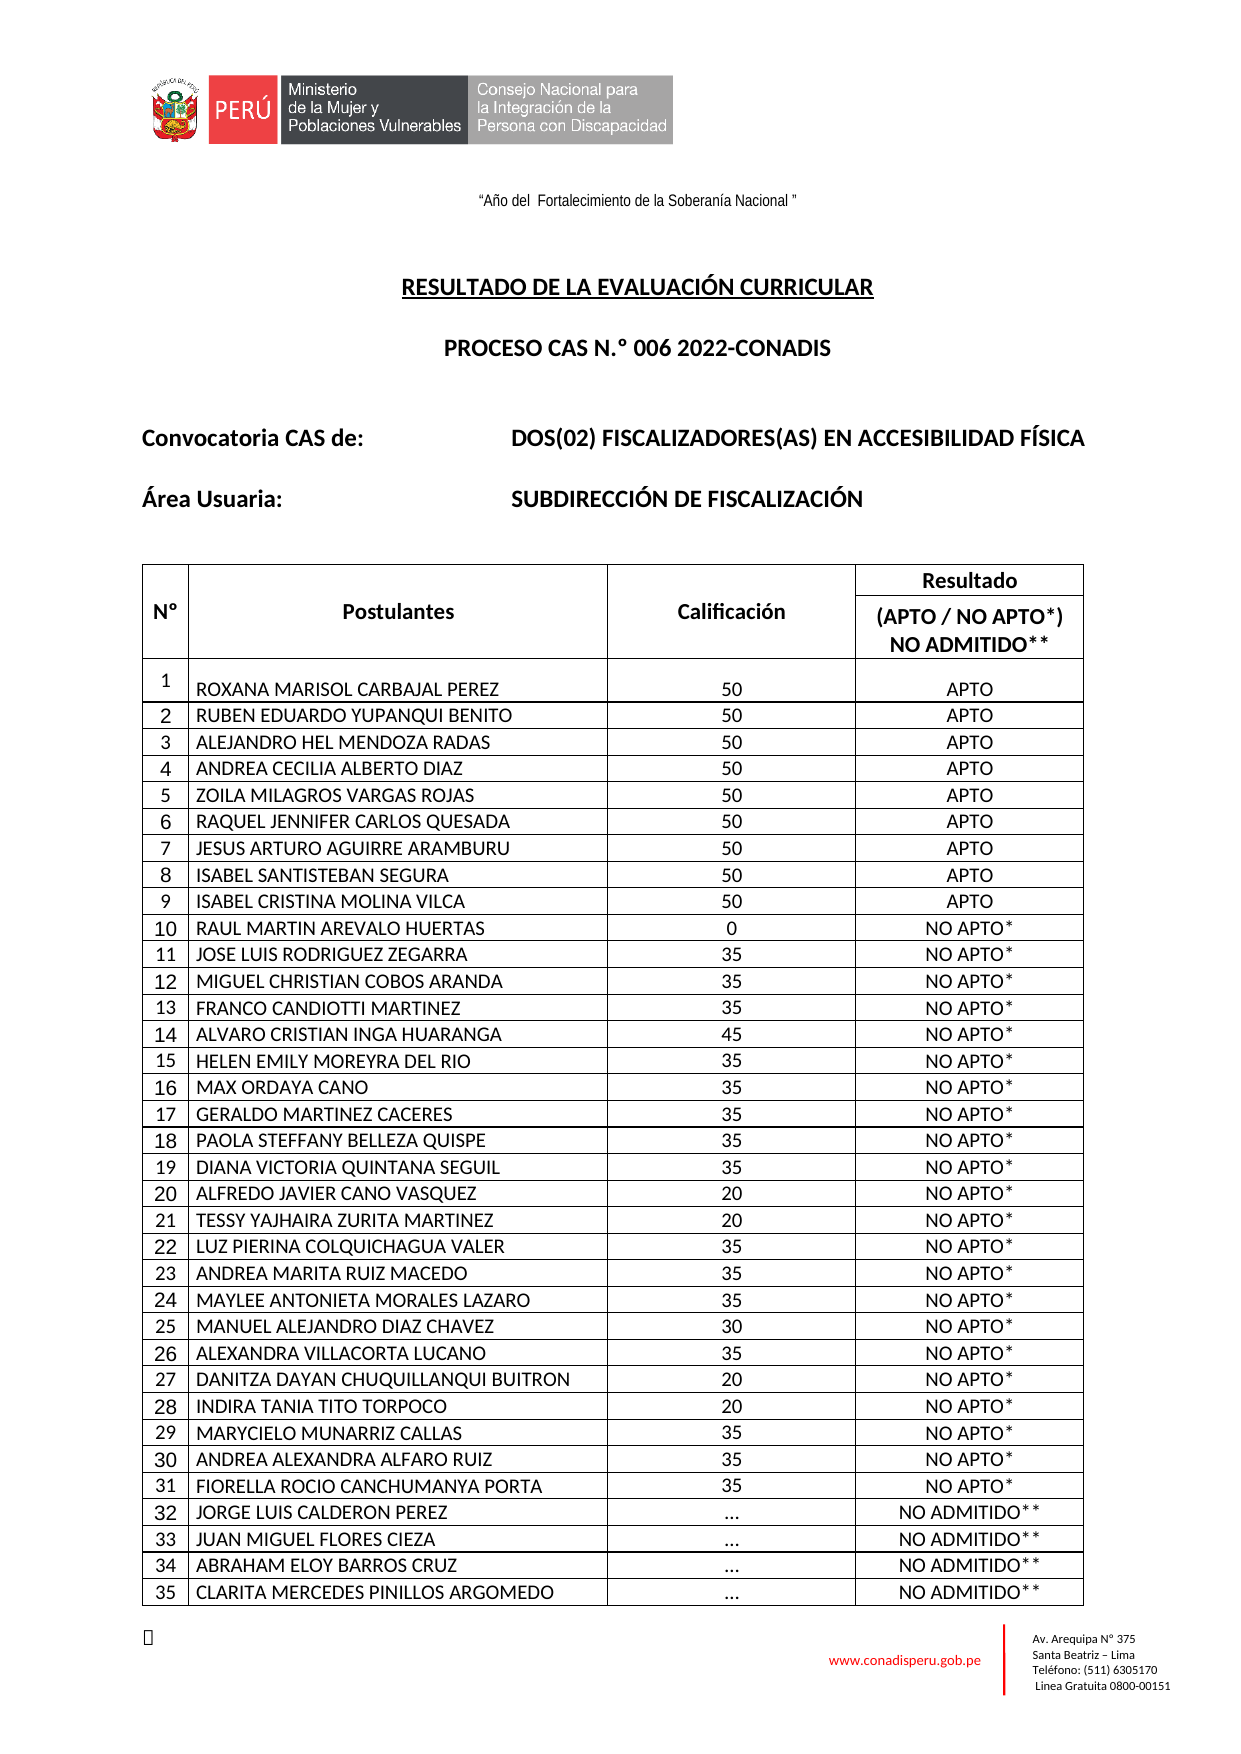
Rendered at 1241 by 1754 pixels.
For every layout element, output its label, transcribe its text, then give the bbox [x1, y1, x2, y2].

table_cell 50 [608, 888, 855, 914]
table_cell NO APTO* [856, 1260, 1083, 1286]
table_cell 50 [608, 659, 855, 701]
table_cell 7 [143, 835, 188, 861]
table_cell 35 [608, 1074, 855, 1100]
table_cell HELEN EMILY MOREYRA DEL RIO [189, 1048, 607, 1073]
table_cell NO ADMITIDO** [856, 1553, 1083, 1578]
table_cell NO APTO* [856, 968, 1083, 993]
table_cell 24 [143, 1287, 188, 1312]
table_cell 25 [143, 1313, 188, 1339]
table_cell 12 [143, 968, 188, 993]
table_cell ANDREA CECILIA ALBERTO DIAZ [189, 756, 607, 781]
table_cell 20 [608, 1181, 855, 1206]
table_cell 11 [143, 941, 188, 967]
text Convocatoria CAS de: DOS(02) FISCALIZADORES(AS) EN ACCESIBILIDAD FÍSICA [142, 422, 1134, 452]
table_cell PAOLA STEFFANY BELLEZA QUISPE [189, 1128, 607, 1153]
table_cell 0 [608, 915, 855, 940]
table_cell 35 [608, 1420, 855, 1445]
table_cell NO APTO* [856, 1313, 1083, 1339]
table_cell 3 [143, 729, 188, 754]
table_cell MAX ORDAYA CANO [189, 1074, 607, 1100]
table_cell 34 [143, 1553, 188, 1578]
text PROCESO CAS N.º 006 2022-CONADIS [142, 332, 1134, 362]
table_cell APTO [856, 729, 1083, 754]
table_cell NO APTO* [856, 1101, 1083, 1126]
table_cell NO APTO* [856, 1154, 1083, 1179]
table_cell 35 [608, 1473, 855, 1498]
table_cell (APTO / NO APTO*) NO ADMITIDO** [856, 596, 1083, 658]
table_cell 20 [608, 1393, 855, 1418]
table_cell 35 [608, 1048, 855, 1073]
table_cell 35 [608, 1260, 855, 1286]
table_cell RUBEN EDUARDO YUPANQUI BENITO [189, 703, 607, 728]
table_cell 21 [143, 1207, 188, 1233]
table_cell 35 [143, 1579, 188, 1604]
table_cell ZOILA MILAGROS VARGAS ROJAS [189, 782, 607, 808]
table_cell NO APTO* [856, 941, 1083, 967]
table_cell … [608, 1526, 855, 1551]
table_cell 33 [143, 1526, 188, 1551]
table_cell ALVARO CRISTIAN INGA HUARANGA [189, 1021, 607, 1047]
table_cell 20 [608, 1366, 855, 1392]
table_cell FRANCO CANDIOTTI MARTINEZ [189, 995, 607, 1020]
table_cell MANUEL ALEJANDRO DIAZ CHAVEZ [189, 1313, 607, 1339]
table_cell 29 [143, 1420, 188, 1445]
table_cell LUZ PIERINA COLQUICHAGUA VALER [189, 1234, 607, 1259]
table_cell ALEJANDRO HEL MENDOZA RADAS [189, 729, 607, 754]
table_cell … [608, 1499, 855, 1525]
table_cell DIANA VICTORIA QUINTANA SEGUIL [189, 1154, 607, 1179]
table_cell RAUL MARTIN AREVALO HUERTAS [189, 915, 607, 940]
table_cell 9 [143, 888, 188, 914]
table_cell 13 [143, 995, 188, 1020]
table_cell JORGE LUIS CALDERON PEREZ [189, 1499, 607, 1525]
table_cell 17 [143, 1101, 188, 1126]
table_cell 23 [143, 1260, 188, 1286]
table_cell 31 [143, 1473, 188, 1498]
table_cell 50 [608, 835, 855, 861]
table_cell 35 [608, 995, 855, 1020]
picture [141, 73, 674, 146]
table_cell 35 [608, 1128, 855, 1153]
table_cell NO APTO* [856, 1393, 1083, 1418]
table_cell NO APTO* [856, 995, 1083, 1020]
table_cell 32 [143, 1499, 188, 1525]
table_cell 18 [143, 1128, 188, 1153]
table_cell 20 [143, 1181, 188, 1206]
table_cell NO APTO* [856, 1234, 1083, 1259]
table_cell FIORELLA ROCIO CANCHUMANYA PORTA [189, 1473, 607, 1498]
table_cell INDIRA TANIA TITO TORPOCO [189, 1393, 607, 1418]
table_cell JUAN MIGUEL FLORES CIEZA [189, 1526, 607, 1551]
table_header Resultado [856, 565, 1083, 595]
table_cell 30 [608, 1313, 855, 1339]
table_header Nº [143, 565, 188, 658]
table_cell 50 [608, 782, 855, 808]
table_cell ISABEL CRISTINA MOLINA VILCA [189, 888, 607, 914]
table_cell 4 [143, 756, 188, 781]
table_cell 35 [608, 1287, 855, 1312]
text Área Usuaria: SUBDIRECCIÓN DE FISCALIZACIÓN [142, 483, 1134, 513]
table_cell ABRAHAM ELOY BARROS CRUZ [189, 1553, 607, 1578]
table_cell 50 [608, 862, 855, 887]
table_cell 35 [608, 1101, 855, 1126]
table_cell NO APTO* [856, 1021, 1083, 1047]
table_cell 26 [143, 1340, 188, 1365]
table_cell 19 [143, 1154, 188, 1179]
table_cell APTO [856, 782, 1083, 808]
table_cell 50 [608, 756, 855, 781]
table_cell CLARITA MERCEDES PINILLOS ARGOMEDO [189, 1579, 607, 1604]
table_header Calificación [608, 565, 855, 658]
table_cell 22 [143, 1234, 188, 1259]
text RESULTADO DE LA EVALUACIÓN CURRICULAR [142, 271, 1134, 301]
table_cell APTO [856, 809, 1083, 834]
table_cell NO APTO* [856, 1446, 1083, 1472]
table_cell 35 [608, 1154, 855, 1179]
table_cell ROXANA MARISOL CARBAJAL PEREZ [189, 659, 607, 701]
table_cell GERALDO MARTINEZ CACERES [189, 1101, 607, 1126]
table_cell APTO [856, 862, 1083, 887]
table_cell NO APTO* [856, 1420, 1083, 1445]
table_cell MAYLEE ANTONIETA MORALES LAZARO [189, 1287, 607, 1312]
table_cell JESUS ARTURO AGUIRRE ARAMBURU [189, 835, 607, 861]
table_cell ISABEL SANTISTEBAN SEGURA [189, 862, 607, 887]
table_cell 35 [608, 1234, 855, 1259]
table_cell 50 [608, 809, 855, 834]
table_cell 5 [143, 782, 188, 808]
table_cell 6 [143, 809, 188, 834]
table_cell 35 [608, 1340, 855, 1365]
table_cell NO ADMITIDO** [856, 1499, 1083, 1525]
table_cell 10 [143, 915, 188, 940]
table_cell 20 [608, 1207, 855, 1233]
table_cell NO APTO* [856, 1340, 1083, 1365]
table_cell NO ADMITIDO** [856, 1579, 1083, 1604]
table_cell DANITZA DAYAN CHUQUILLANQUI BUITRON [189, 1366, 607, 1392]
table_cell NO APTO* [856, 1366, 1083, 1392]
table_cell JOSE LUIS RODRIGUEZ ZEGARRA [189, 941, 607, 967]
table_cell 14 [143, 1021, 188, 1047]
table_cell ANDREA ALEXANDRA ALFARO RUIZ [189, 1446, 607, 1472]
table_cell APTO [856, 703, 1083, 728]
table_cell TESSY YAJHAIRA ZURITA MARTINEZ [189, 1207, 607, 1233]
table_cell 35 [608, 968, 855, 993]
table_cell NO APTO* [856, 915, 1083, 940]
table_cell NO APTO* [856, 1181, 1083, 1206]
table_cell 2 [143, 703, 188, 728]
table_cell 8 [143, 862, 188, 887]
table_cell … [608, 1553, 855, 1578]
table_cell ALEXANDRA VILLACORTA LUCANO [189, 1340, 607, 1365]
table_cell NO APTO* [856, 1128, 1083, 1153]
table_cell MIGUEL CHRISTIAN COBOS ARANDA [189, 968, 607, 993]
table_cell RAQUEL JENNIFER CARLOS QUESADA [189, 809, 607, 834]
table_cell 50 [608, 729, 855, 754]
table_cell APTO [856, 659, 1083, 701]
table_cell 1 [143, 659, 188, 701]
table_cell 45 [608, 1021, 855, 1047]
table_cell ANDREA MARITA RUIZ MACEDO [189, 1260, 607, 1286]
table_cell MARYCIELO MUNARRIZ CALLAS [189, 1420, 607, 1445]
table_header Postulantes [189, 565, 607, 658]
table_cell ALFREDO JAVIER CANO VASQUEZ [189, 1181, 607, 1206]
table_cell 28 [143, 1393, 188, 1418]
table_cell 30 [143, 1446, 188, 1472]
table_cell NO APTO* [856, 1287, 1083, 1312]
table_cell 16 [143, 1074, 188, 1100]
table_cell APTO [856, 756, 1083, 781]
table_cell 27 [143, 1366, 188, 1392]
table_cell 50 [608, 703, 855, 728]
table_cell 35 [608, 941, 855, 967]
table_cell NO APTO* [856, 1207, 1083, 1233]
table_cell NO APTO* [856, 1473, 1083, 1498]
table_cell NO ADMITIDO** [856, 1526, 1083, 1551]
table_cell NO APTO* [856, 1048, 1083, 1073]
table_cell 35 [608, 1446, 855, 1472]
table_cell NO APTO* [856, 1074, 1083, 1100]
table_cell … [608, 1579, 855, 1604]
table_cell 15 [143, 1048, 188, 1073]
table_cell APTO [856, 835, 1083, 861]
table_cell APTO [856, 888, 1083, 914]
